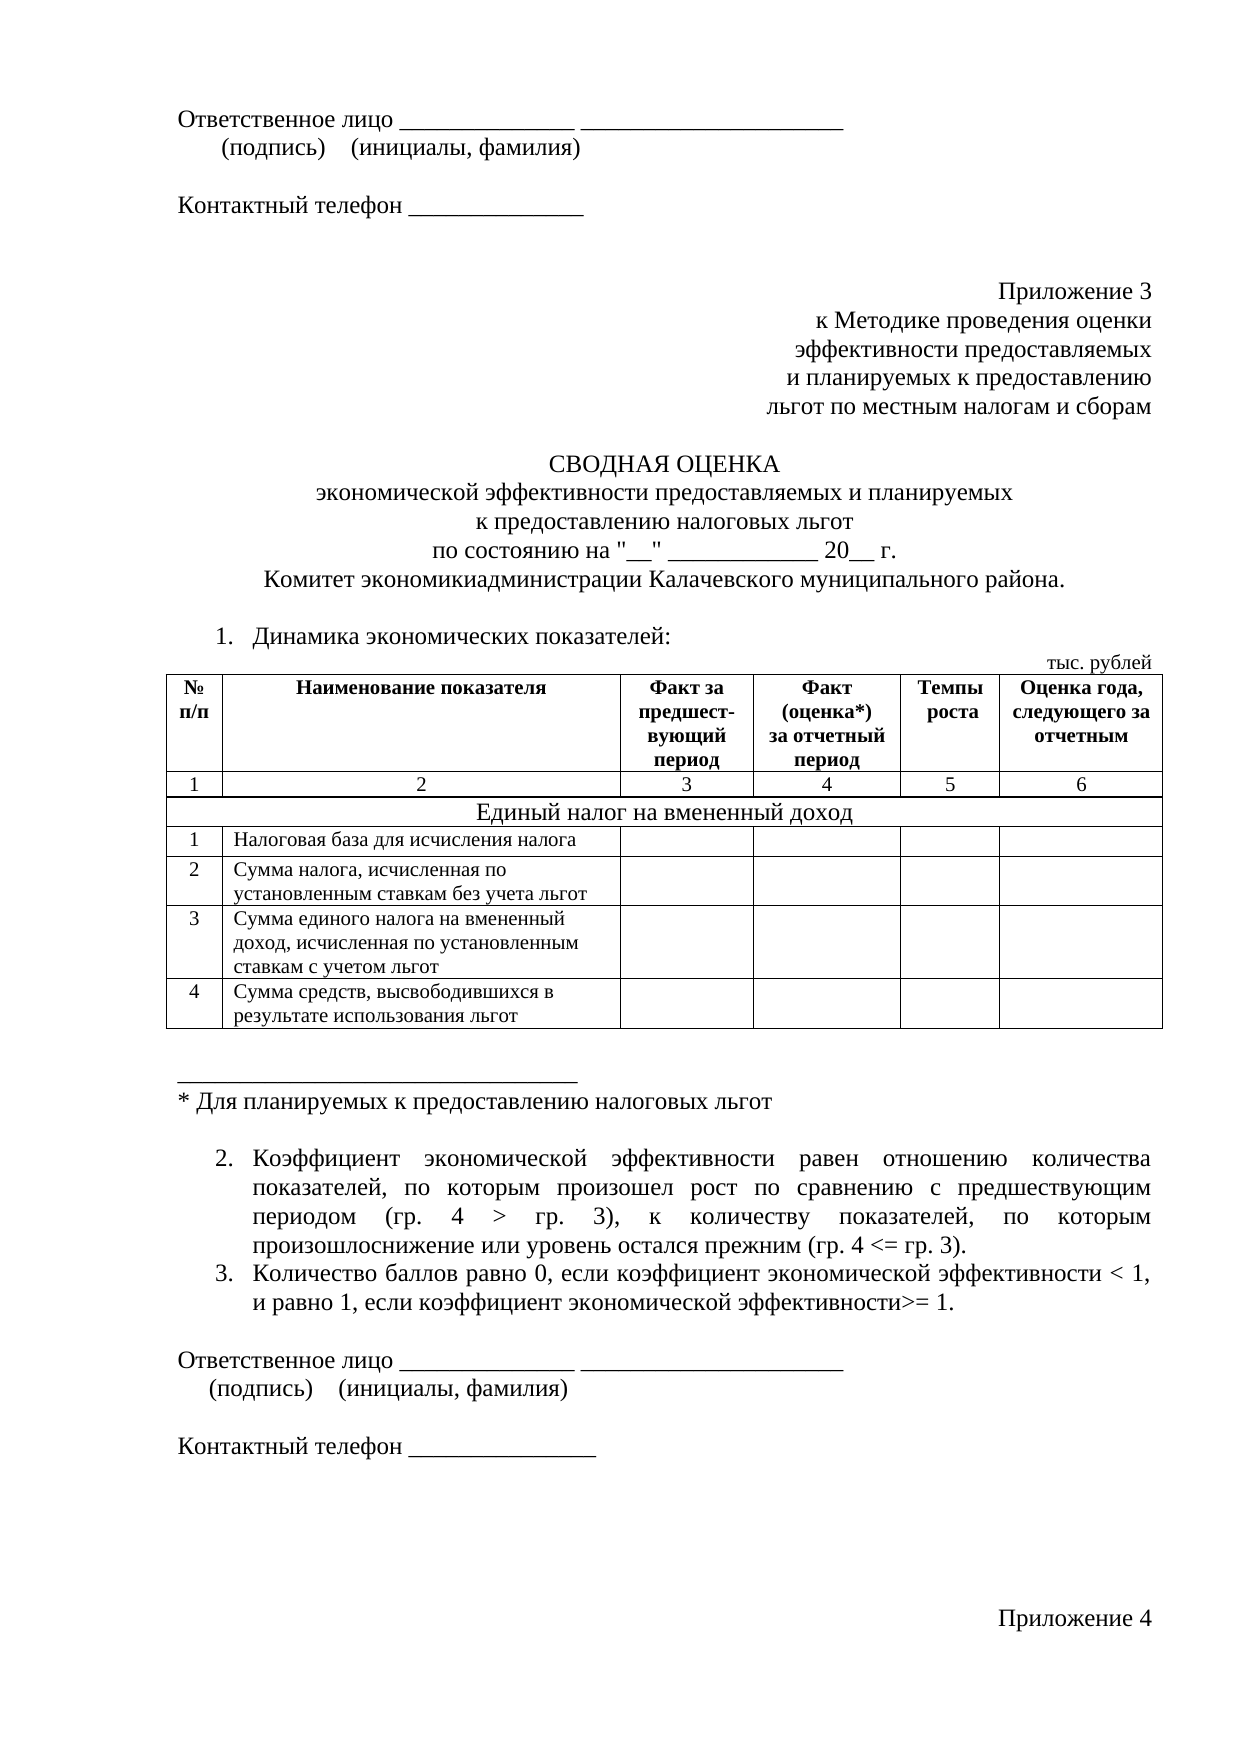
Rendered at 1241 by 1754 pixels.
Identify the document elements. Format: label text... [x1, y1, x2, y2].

text (подпись) (инициалы, фамилия) [177, 132, 1152, 161]
text Контактный телефон ______________ [177, 190, 1152, 219]
table_cell [901, 979, 999, 1027]
table_cell [754, 827, 900, 856]
table_cell [621, 857, 753, 905]
text Приложение 3 [177, 276, 1152, 305]
text Ответственное лицо ______________ _____________________ [177, 1345, 1152, 1373]
table_cell [621, 827, 753, 856]
table_cell Единый налог на вмененный доход [167, 798, 1162, 826]
list Динамика экономических показателей: [215, 621, 1152, 650]
text (подпись) (инициалы, фамилия) [177, 1373, 1152, 1402]
text ________________________________ [177, 1057, 1152, 1086]
table_header № п/п [167, 675, 222, 771]
text к предоставлению налоговых льгот [177, 506, 1152, 535]
text * Для планируемых к предоставлению налоговых льгот [177, 1086, 1152, 1115]
table_header Оценка года, следующего за отчетным [1000, 675, 1162, 771]
table_cell 2 [167, 857, 222, 905]
text Контактный телефон _______________ [177, 1431, 1152, 1460]
text Комитет экономикиадминистрации Калачевского муниципального района. [177, 564, 1152, 592]
text СВОДНАЯ ОЦЕНКА [177, 449, 1152, 477]
table_cell Налоговая база для исчисления налога [223, 827, 620, 856]
table_cell 2 [223, 772, 620, 796]
table_cell [901, 827, 999, 856]
table_header Факт за предшест-вующий период [621, 675, 753, 771]
table_cell [1000, 827, 1162, 856]
text льгот по местным налогам и сборам [177, 391, 1152, 420]
text к Методике проведения оценки [177, 305, 1152, 334]
table_cell Сумма единого налога на вмененный доход, исчисленная по установленным ставкам с учетом льгот [223, 906, 620, 978]
list Количество баллов равно 0, если коэффициент экономической эффективности < 1, и равно 1, если коэффициент экономической эффективности>= 1. [215, 1258, 1152, 1316]
table_cell 1 [167, 772, 222, 796]
table_cell 3 [167, 906, 222, 978]
text по состоянию на "__" ____________ 20__ г. [177, 535, 1152, 564]
table_cell [621, 906, 753, 978]
table_cell [754, 979, 900, 1027]
table_cell [1000, 906, 1162, 978]
table_cell Сумма налога, исчисленная по установленным ставкам без учета льгот [223, 857, 620, 905]
text тыс. рублей [177, 650, 1152, 674]
table_cell 4 [754, 772, 900, 796]
table_cell 1 [167, 827, 222, 856]
table_cell 4 [167, 979, 222, 1027]
table_cell 5 [901, 772, 999, 796]
table_header Факт (оценка*) за отчетный период [754, 675, 900, 771]
table_cell 6 [1000, 772, 1162, 796]
table_header Темпы роста [901, 675, 999, 771]
table_cell [621, 979, 753, 1027]
table_cell Сумма средств, высвободившихся в результате использования льгот [223, 979, 620, 1027]
table_cell [1000, 979, 1162, 1027]
table_cell [754, 857, 900, 905]
text эффективности предоставляемых [177, 334, 1152, 362]
table_cell [1000, 857, 1162, 905]
table_cell 3 [621, 772, 753, 796]
text Приложение 4 [177, 1603, 1152, 1632]
text экономической эффективности предоставляемых и планируемых [177, 477, 1152, 506]
text и планируемых к предоставлению [177, 362, 1152, 391]
table_cell [901, 857, 999, 905]
table_cell [754, 906, 900, 978]
table_cell [901, 906, 999, 978]
table_header Наименование показателя [223, 675, 620, 771]
text Ответственное лицо ______________ _____________________ [177, 104, 1152, 132]
list Коэффициент экономической эффективности равен отношению количества показателей, по которым произошел рост по сравнению с предшествующим периодом (гр. 4 > гр. 3), к количеству показателей, по которым произошлоснижение или уровень остался прежним (гр. 4 <= гр. 3). [215, 1143, 1152, 1258]
